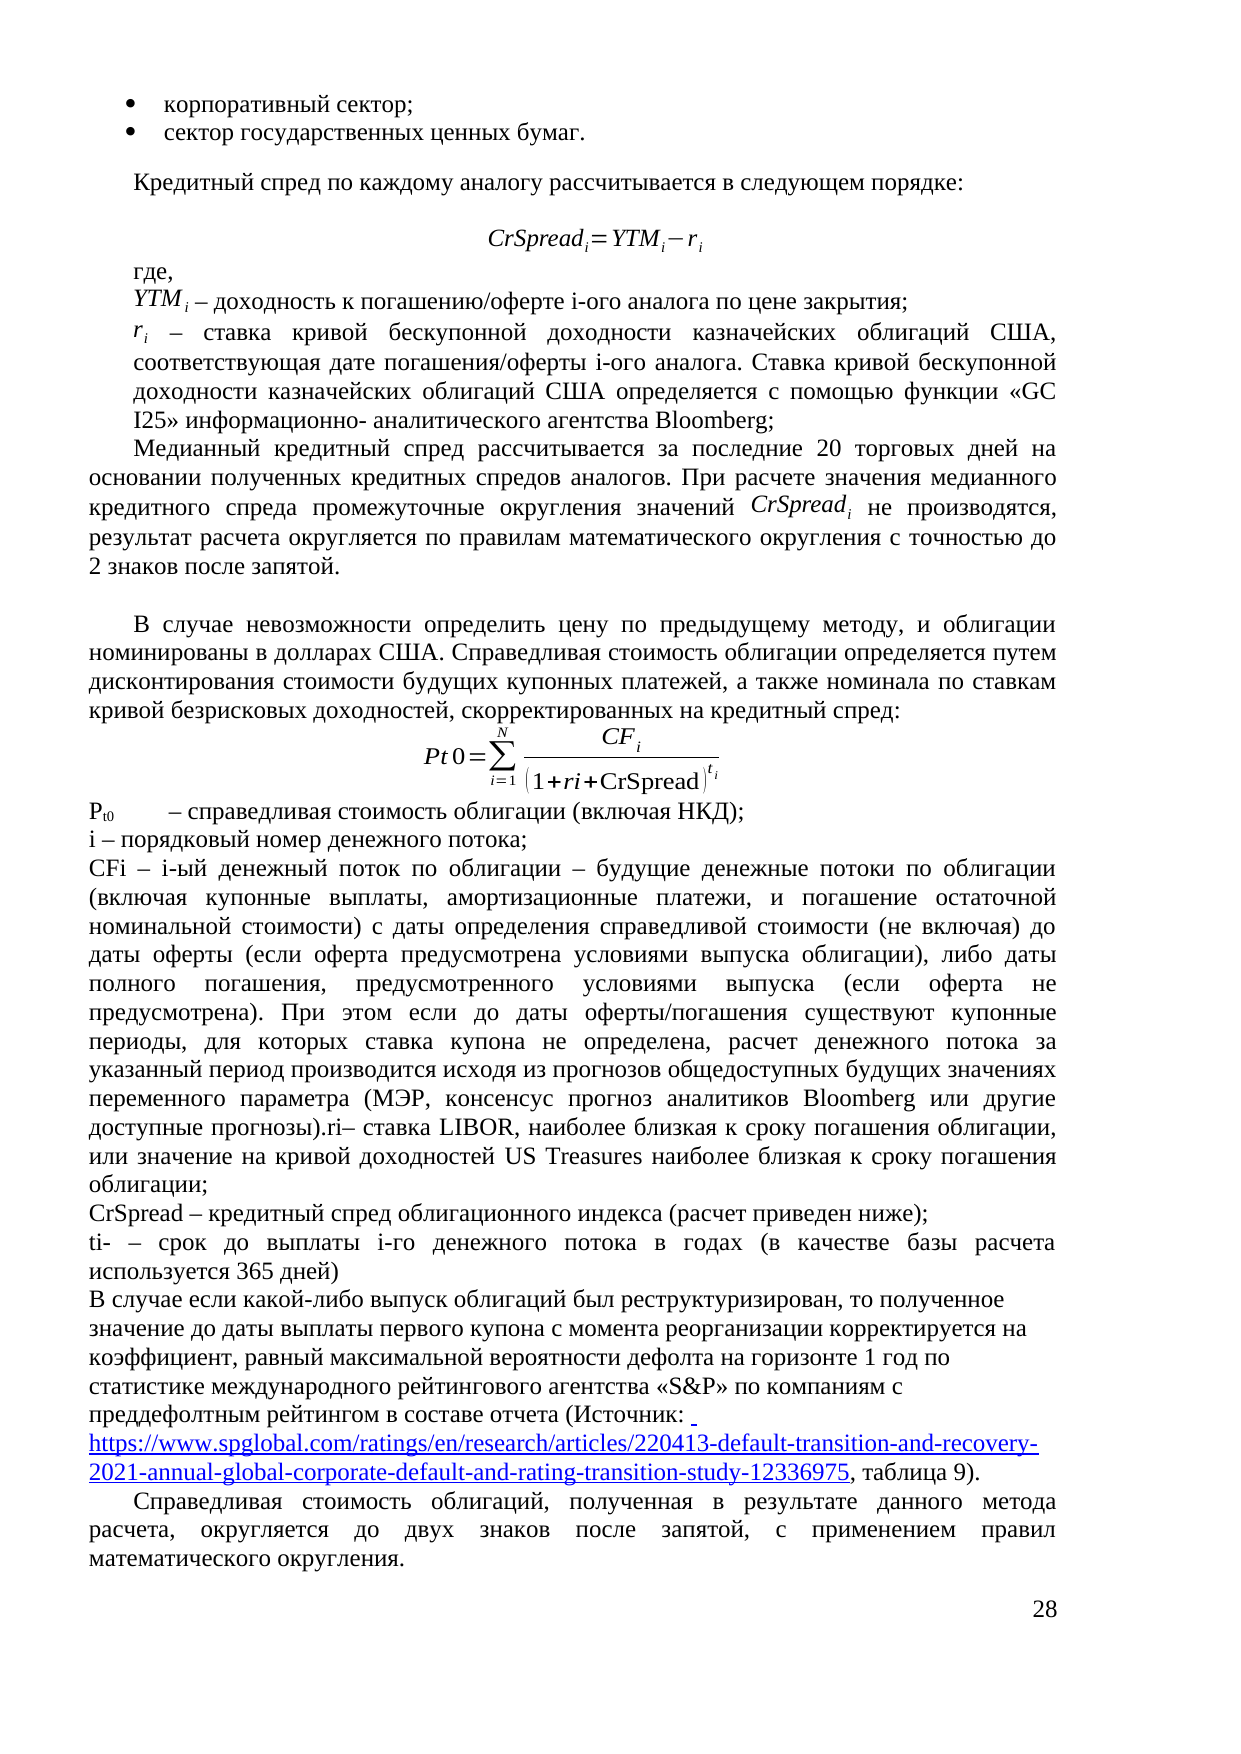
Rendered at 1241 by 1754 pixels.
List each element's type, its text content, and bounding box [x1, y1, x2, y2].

text – доходность к погашению/оферте i-ого аналога по цене закрытия; [133, 284, 1057, 316]
text где, [133, 256, 1057, 284]
list корпоративный сектор; [126, 89, 1057, 117]
text CFi – i-ый денежный поток по облигации – будущие денежные потоки по облигации (включая купонные выплаты, амортизационные платежи, и погашение остаточной номинальной стоимости) с даты определения справедливой стоимости (не включая) до даты оферты (если оферта предусмотрена условиями выпуска облигации), либо даты полного погашения, предусмотренного условиями выпуска (если оферта не предусмотрена). При этом если до даты оферты/погашения существуют купонные периоды, для которых ставка купона не определена, расчет денежного потока за указанный период производится исходя из прогнозов общедоступных будущих значениях переменного параметра (МЭР, консенсус прогноз аналитиков Bloomberg или другие доступные прогнозы).ri– ставка LIBOR, наиболее близкая к сроку погашения облигации, или значение на кривой доходностей US Treasures наиболее близкая к сроку погашения облигации; [89, 853, 1057, 1198]
text i – порядковый номер денежного потока; [89, 824, 1057, 853]
text – ставка кривой бескупонной доходности казначейских облигаций США, соответствующая дате погашения/оферты i-ого аналога. Ставка кривой бескупонной доходности казначейских облигаций США определяется с помощью функции «GC I25» информационно- аналитического агентства Bloomberg; [133, 316, 1057, 433]
text Кредитный спред по каждому аналогу рассчитывается в следующем порядке: [133, 167, 1057, 196]
text CrSpread – кредитный спред облигационного индекса (расчет приведен ниже); [89, 1198, 1057, 1227]
text В случае если какой-либо выпуск облигаций был реструктуризирован, то полученное значение до даты выплаты первого купона с момента реорганизации корректируется на коэффициент, равный максимальной вероятности дефолта на горизонте 1 год по статистике международного рейтингового агентства «S&P» по компаниям с преддефолтным рейтингом в составе отчета (Источник: https://www.spglobal.com/ratings/en/research/articles/220413-default-transition-and-recovery-2021-annual-global-corporate-default-and-rating-transition-study-12336975, таблица 9). [89, 1284, 1057, 1486]
list сектор государственных ценных бумаг. [126, 117, 1057, 146]
text Pt0 – справедливая стоимость облигации (включая НКД); [737, 796, 1057, 824]
text Pt0 – справедливая стоимость облигации (включая НКД); [89, 796, 581, 824]
text Справедливая стоимость облигаций, полученная в результате данного метода расчета, округляется до двух знаков после запятой, с применением правил математического округления. [89, 1486, 1057, 1572]
text Медианный кредитный спред рассчитывается за последние 20 торговых дней на основании полученных кредитных спредов аналогов. При расчете значения медианного кредитного спреда промежуточные округления значений не производятся, результат расчета округляется по правилам математического округления с точностью до 2 знаков после запятой. [89, 433, 1057, 580]
text В случае невозможности определить цену по предыдущему методу, и облигации номинированы в долларах США. Справедливая стоимость облигации определяется путем дисконтирования стоимости будущих купонных платежей, а также номинала по ставкам кривой безрисковых доходностей, скорректированных на кредитный спред: [89, 609, 1057, 724]
text ti- – срок до выплаты i-го денежного потока в годах (в качестве базы расчета используется 365 дней) [89, 1227, 1057, 1284]
